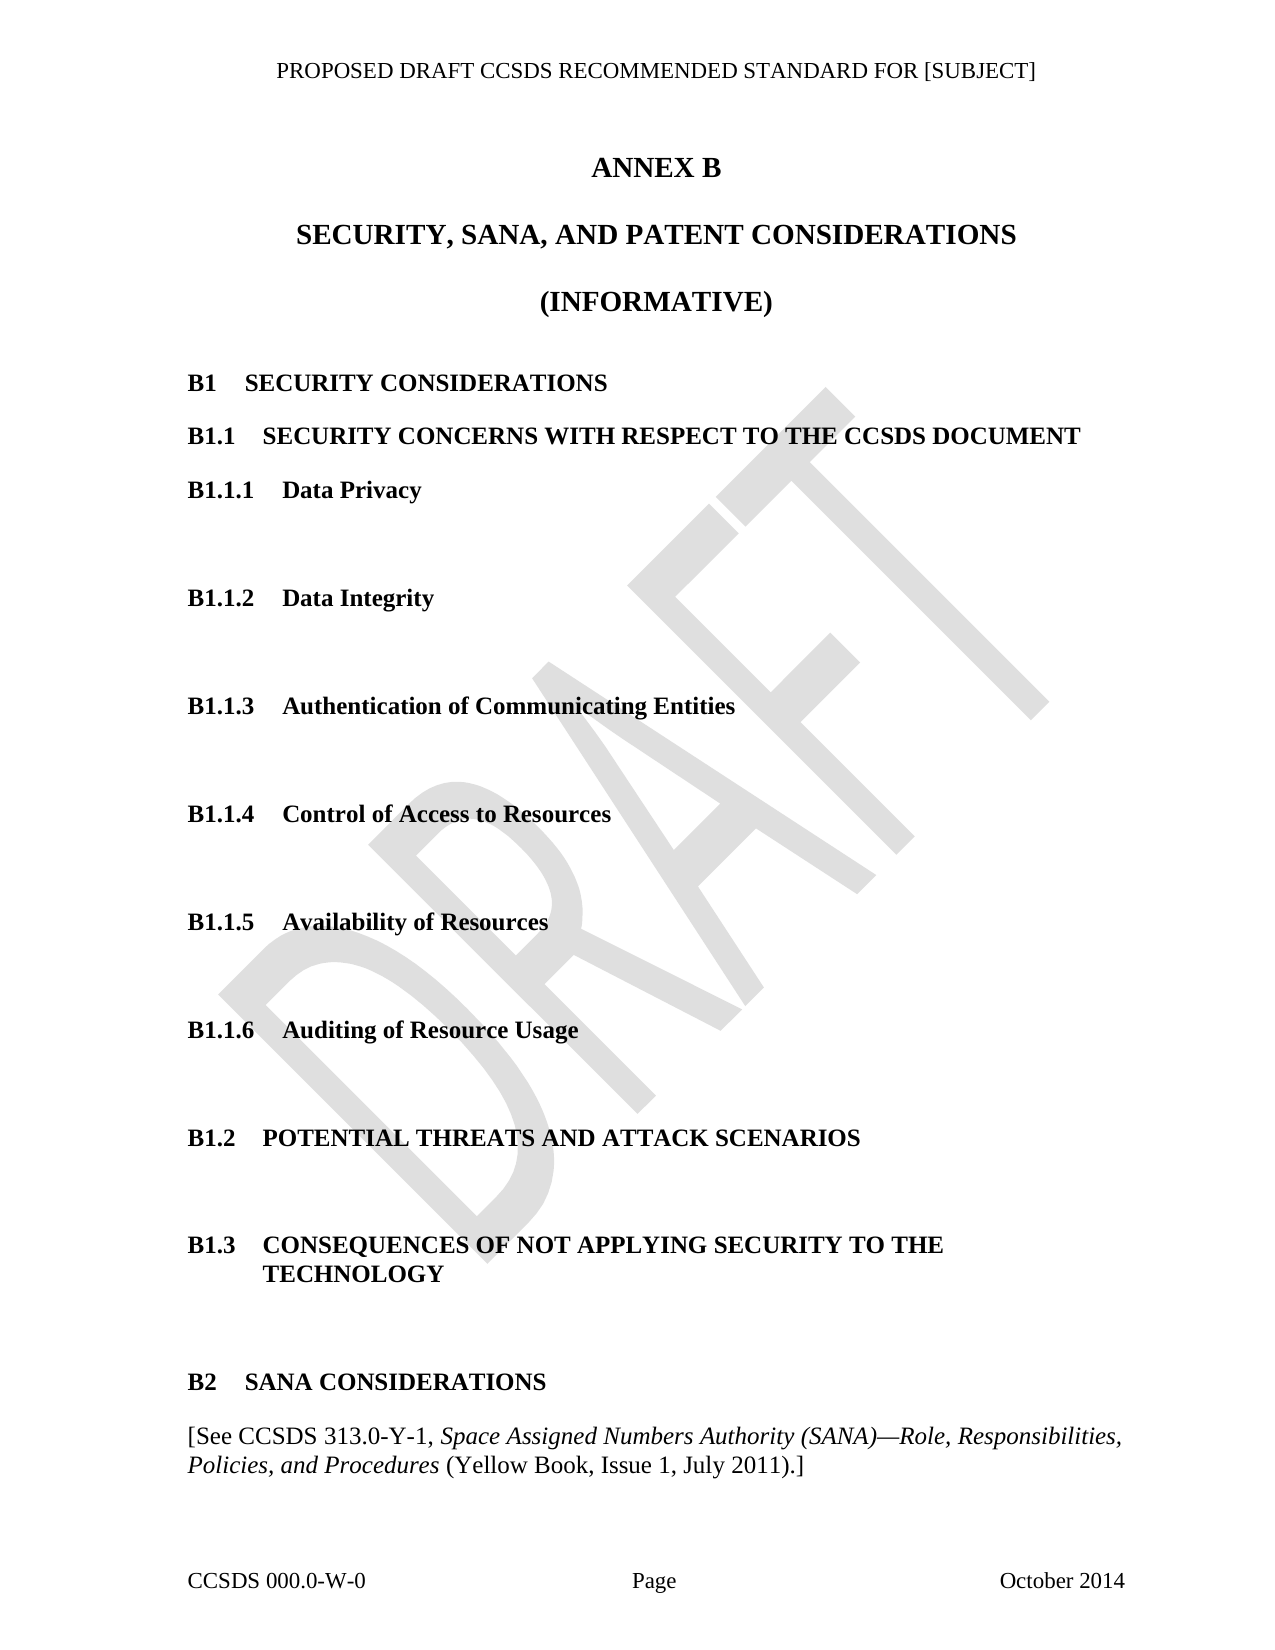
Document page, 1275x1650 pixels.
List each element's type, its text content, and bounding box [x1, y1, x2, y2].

text Control of Access to Resources [187, 799, 1125, 828]
text Auditing of Resource Usage [187, 1015, 1125, 1043]
subtitle Security, SANA, and Patent Considerations (Informative) [187, 150, 1125, 318]
text Consequences of not applying security to the technology [187, 1231, 1125, 1288]
text Data Integrity [187, 583, 1125, 612]
text Data Privacy [187, 475, 1125, 504]
text Availability of Resources [187, 907, 1125, 936]
text Security Considerations [187, 368, 1125, 396]
text Authentication of Communicating Entities [187, 691, 1125, 720]
text [See CCSDS 313.0-Y-1, Space Assigned Numbers Authority (SANA)—Role, Responsibilities, Policies, and Procedures (Yellow Book, Issue 1, July 2011).] [187, 1421, 1125, 1479]
text SANA Considerations [187, 1367, 1125, 1396]
text security concerns with respect to the CCSDS document [187, 421, 1125, 450]
text Potential threats and attack scenarios [187, 1123, 1125, 1151]
